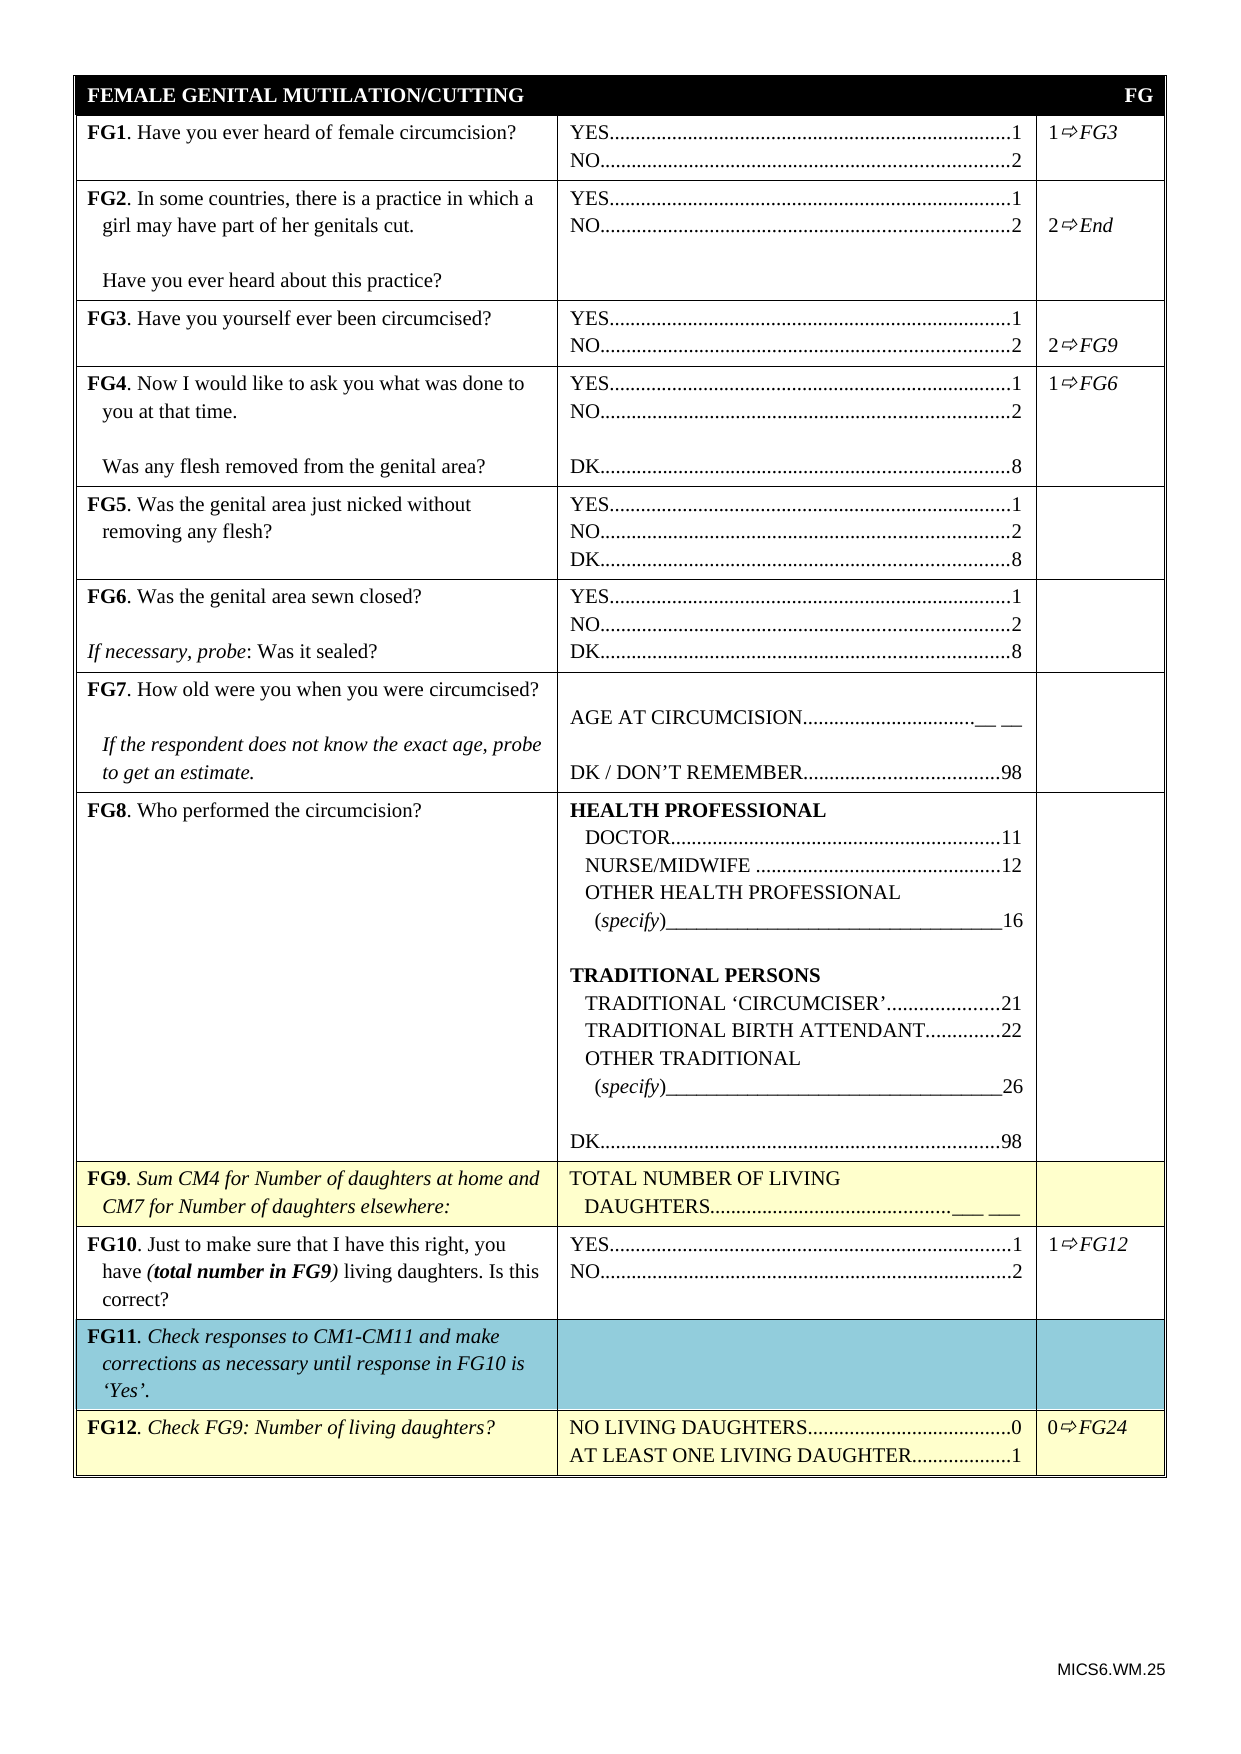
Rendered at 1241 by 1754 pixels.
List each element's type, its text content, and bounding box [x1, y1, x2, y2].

table_cell [1037, 487, 1164, 579]
table_cell Yes 1 No 2 [558, 1227, 1036, 1319]
table_cell 1FG12 [1037, 1227, 1164, 1319]
table_cell No living daughters 0 At least one living daughter 1 [558, 1411, 1036, 1475]
table_cell Yes 1 No 2 DK 8 [558, 367, 1036, 486]
table_cell FG11. Check responses to CM1-CM11 and make corrections as necessary until response in FG10 is ‘Yes’. [77, 1320, 557, 1409]
table_cell FG4. Now I would like to ask you what was done to you at that time. Was any flesh removed from the genital area? [77, 367, 557, 486]
table_cell FG6. Was the genital area sewn closed? If necessary, probe: Was it sealed? [77, 580, 557, 672]
table_cell Yes 1 No 2 DK 8 [558, 487, 1036, 579]
table_cell Total number of living daughters ___ ___ [558, 1162, 1036, 1226]
table_cell Yes 1 No 2 [558, 181, 1036, 300]
table_cell FG2. In some countries, there is a practice in which a girl may have part of her genitals cut. Have you ever heard about this practice? [77, 181, 557, 300]
table_cell FG1. Have you ever heard of female circumcision? [77, 116, 557, 180]
table_cell FG7. How old were you when you were circumcised? If the respondent does not know the exact age, probe to get an estimate. [77, 673, 557, 792]
table_cell FG9. Sum CM4 for Number of daughters at home and CM7 for Number of daughters elsewhere: [77, 1162, 557, 1226]
table_cell [1037, 580, 1164, 672]
table_cell FG5. Was the genital area just nicked without removing any flesh? [77, 487, 557, 579]
table_cell FG10. Just to make sure that I have this right, you have (total number in FG9) living daughters. Is this correct? [77, 1227, 557, 1319]
table_cell 1FG3 [1037, 116, 1164, 180]
table_header FEMALE GENITAL MUTILATION/CUTTING [77, 78, 1036, 115]
table_cell [1037, 1320, 1164, 1409]
table_cell [1037, 1162, 1164, 1226]
table_cell FG8. Who performed the circumcision? [77, 793, 557, 1161]
table_cell Yes 1 No 2 DK 8 [558, 580, 1036, 672]
table_cell Age at circumcision __ __ DK / Don’t remember 98 [558, 673, 1036, 792]
table_cell FG3. Have you yourself ever been circumcised? [77, 301, 557, 366]
table_cell Yes 1 No 2 [558, 301, 1036, 366]
table_cell [1037, 793, 1164, 1161]
table_cell Yes 1 No 2 [558, 116, 1036, 180]
table_cell 1FG6 [1037, 367, 1164, 486]
table_cell 2End [1037, 181, 1164, 300]
table_cell 2FG9 [1037, 301, 1164, 366]
table_cell Health professional Doctor 11 Nurse/Midwife 12 Other health professional (specify) 16 Traditional persons Traditional ‘circumciser’ 21 Traditional birth attendant 22 Other traditional (specify) 26 DK 98 [558, 793, 1036, 1161]
table_cell 0FG24 [1037, 1411, 1164, 1475]
table_cell [558, 1320, 1036, 1409]
table_cell [1037, 673, 1164, 792]
table_header FG [1037, 78, 1164, 115]
table_cell FG12. Check FG9: Number of living daughters? [77, 1411, 557, 1475]
